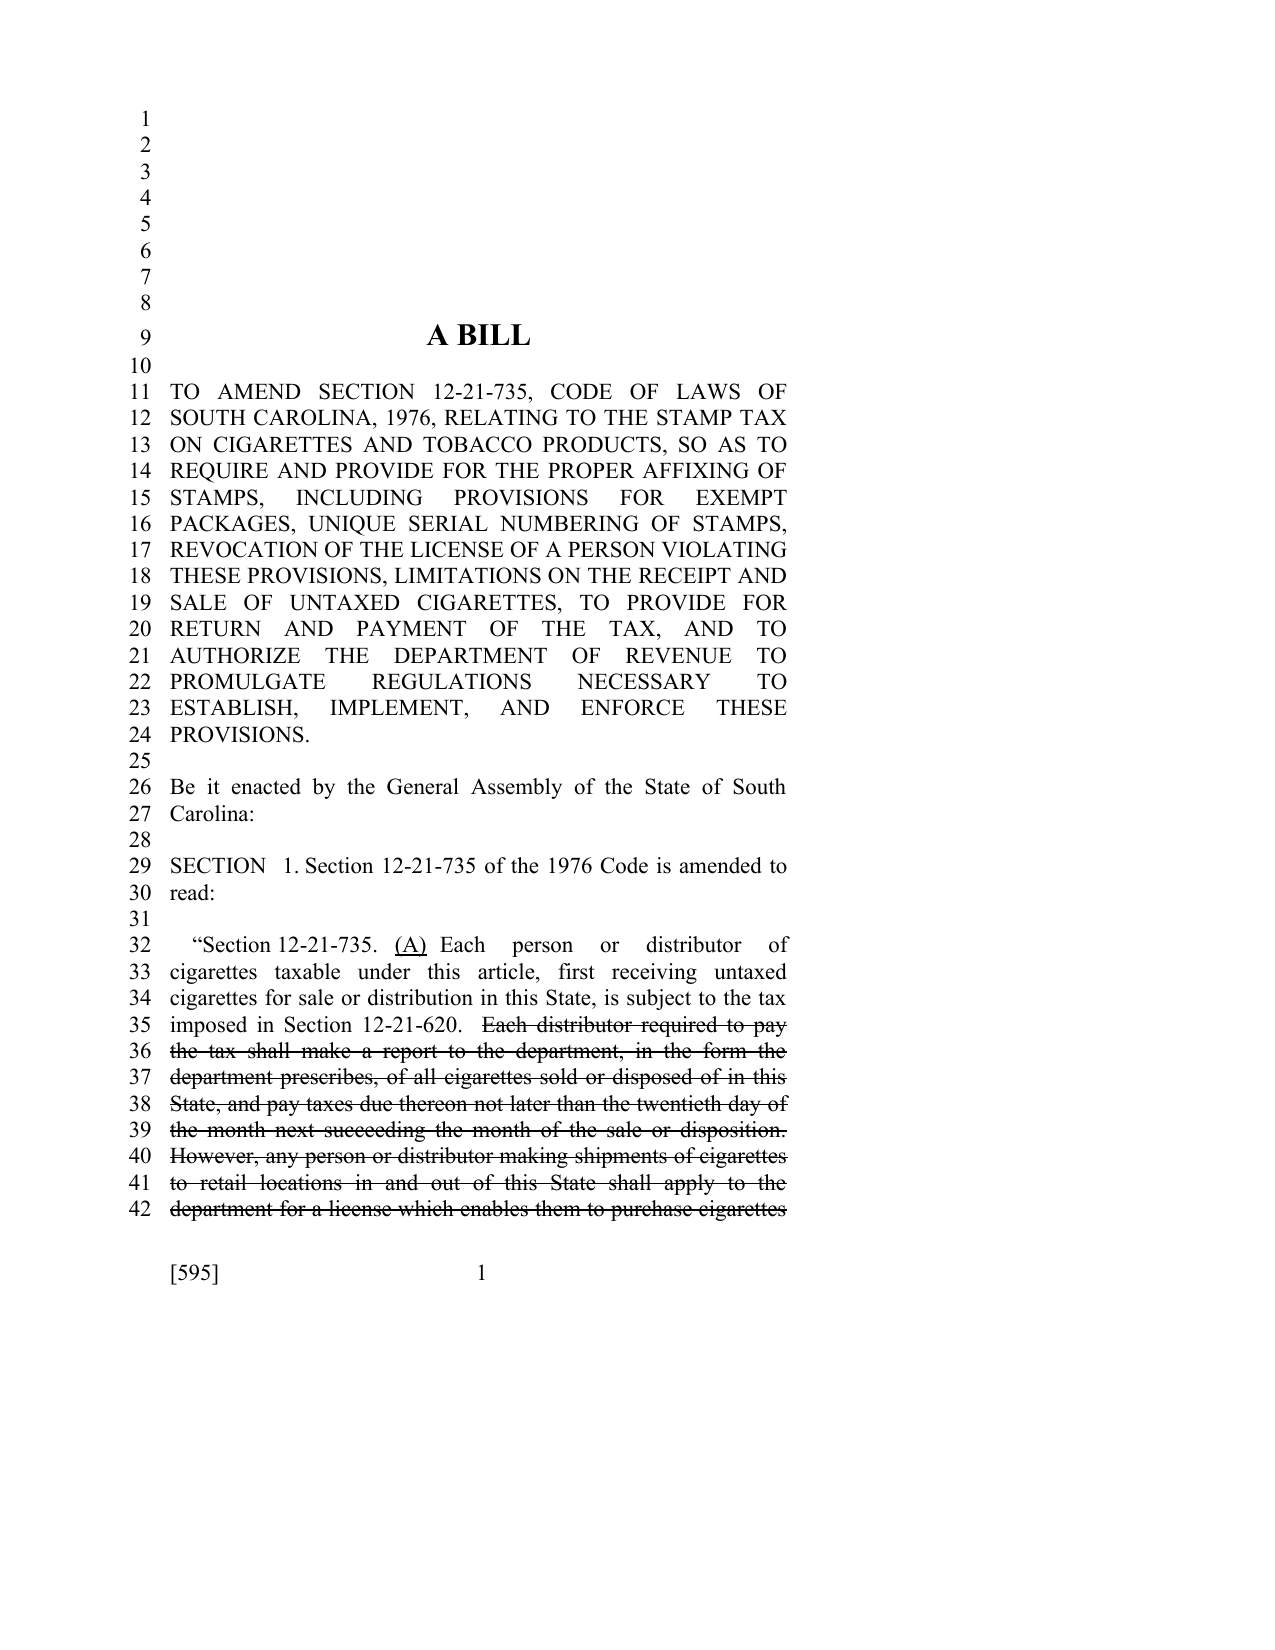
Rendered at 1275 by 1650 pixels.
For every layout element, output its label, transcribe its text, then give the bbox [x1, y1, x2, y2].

text Be it enacted by the General Assembly of the State of South Carolina: [169, 773, 787, 826]
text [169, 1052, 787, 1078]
text SECTION 1. Section 12-21-735 of the 1976 Code is amended to read: [169, 852, 787, 905]
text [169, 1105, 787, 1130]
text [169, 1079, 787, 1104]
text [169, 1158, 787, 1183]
text A BILL [169, 316, 787, 352]
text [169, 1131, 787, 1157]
text TO AMEND SECTION 12-21-735, CODE OF LAWS OF SOUTH CAROLINA, 1976, RELATING TO THE STAMP TAX ON CIGARETTES AND TOBACCO PRODUCTS, SO AS TO REQUIRE AND PROVIDE FOR THE PROPER AFFIXING OF STAMPS, INCLUDING PROVISIONS FOR EXEMPT PACKAGES, UNIQUE SERIAL NUMBERING OF STAMPS, REVOCATION OF THE LICENSE OF A PERSON VIOLATING THESE PROVISIONS, LIMITATIONS ON THE RECEIPT AND SALE OF UNTAXED CIGARETTES, TO PROVIDE FOR RETURN AND PAYMENT OF THE TAX, AND TO AUTHORIZE THE DEPARTMENT OF REVENUE TO PROMULGATE REGULATIONS NECESSARY TO ESTABLISH, IMPLEMENT, AND ENFORCE THESE PROVISIONS. [169, 378, 787, 747]
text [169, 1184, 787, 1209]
